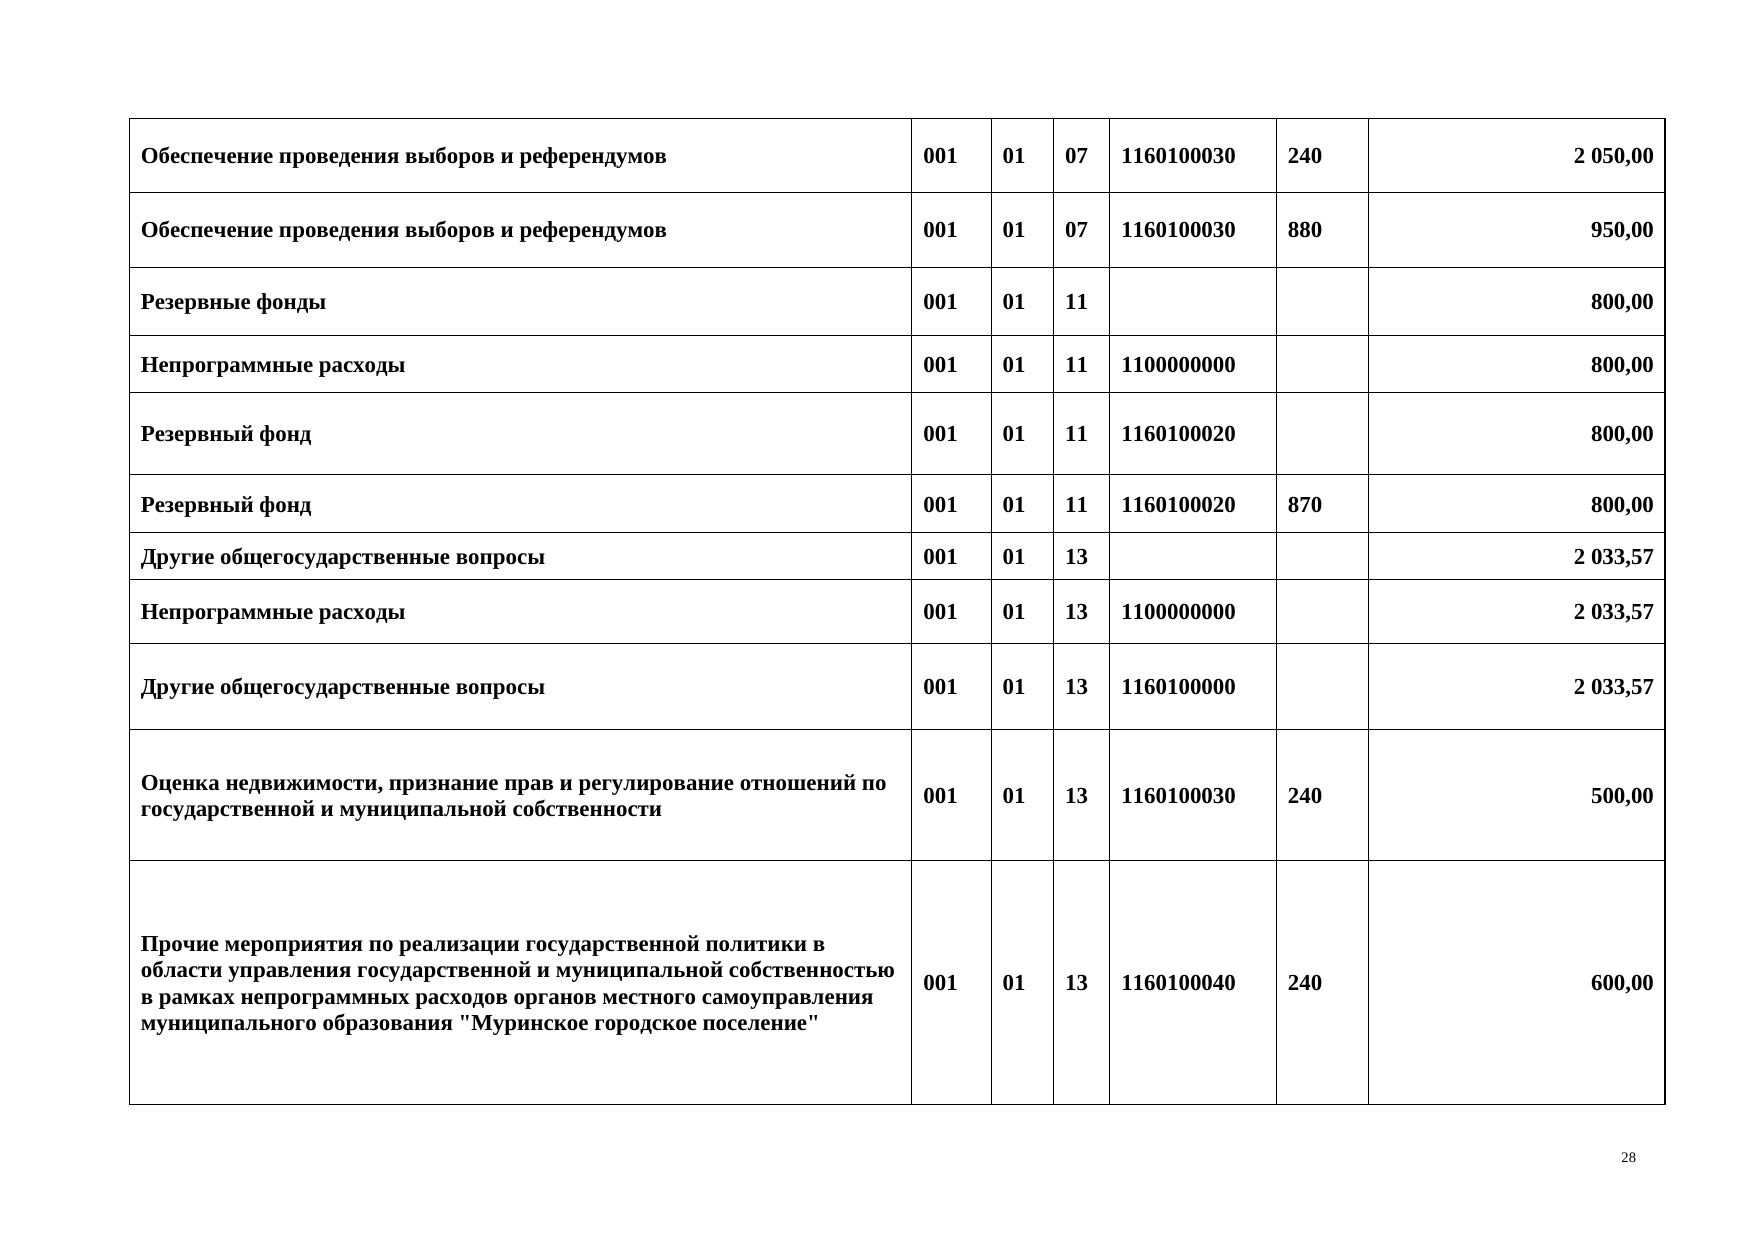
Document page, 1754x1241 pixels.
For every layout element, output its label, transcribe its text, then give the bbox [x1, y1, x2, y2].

table_cell 880 [1277, 193, 1368, 267]
table_cell 001 [912, 393, 991, 474]
table_cell 1160100020 [1110, 393, 1276, 474]
table_cell 01 [992, 861, 1053, 1104]
table_cell 240 [1277, 119, 1368, 192]
table_cell [1110, 268, 1276, 335]
table_cell 01 [992, 580, 1053, 643]
table_cell 1100000000 [1110, 580, 1276, 643]
table_cell 1160100020 [1110, 475, 1276, 532]
table_cell 01 [992, 393, 1053, 474]
table_cell 11 [1054, 393, 1109, 474]
table_cell 11 [1054, 475, 1109, 532]
table_cell 01 [992, 475, 1053, 532]
table_cell Оценка недвижимости, признание прав и регулирование отношений по государственной и муниципальной собственности [130, 730, 911, 860]
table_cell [130, 193, 911, 267]
table_cell 01 [992, 336, 1053, 392]
table_cell [1277, 533, 1368, 579]
table_cell 001 [912, 730, 991, 860]
table_cell 870 [1277, 475, 1368, 532]
table_cell 800,00 [1369, 336, 1664, 392]
table_cell 001 [912, 644, 991, 729]
table_cell 001 [912, 193, 991, 267]
table_cell 11 [1054, 336, 1109, 392]
table_cell 240 [1277, 730, 1368, 860]
table_cell 001 [912, 861, 991, 1104]
table_cell Резервный фонд [130, 393, 911, 474]
table_cell 01 [992, 119, 1053, 192]
table_cell [1277, 336, 1368, 392]
table_cell Резервные фонды [130, 268, 911, 335]
table_cell 01 [992, 268, 1053, 335]
table_cell [1277, 393, 1368, 474]
table_cell Другие общегосударственные вопросы [130, 644, 911, 729]
table_cell 800,00 [1369, 393, 1664, 474]
table_cell 1160100030 [1110, 193, 1276, 267]
table_cell 2 033,57 [1369, 533, 1664, 579]
table_cell 2 050,00 [1369, 119, 1664, 192]
table_cell 800,00 [1369, 268, 1664, 335]
table_cell 001 [912, 475, 991, 532]
table_cell [1277, 644, 1368, 729]
table_cell [1277, 268, 1368, 335]
table_cell 1160100030 [1110, 730, 1276, 860]
table_cell 800,00 [1369, 475, 1664, 532]
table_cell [130, 861, 911, 1104]
table_cell 001 [912, 533, 991, 579]
table_cell 1100000000 [1110, 336, 1276, 392]
table_cell 600,00 [1369, 861, 1664, 1104]
table_cell 001 [912, 580, 991, 643]
table_cell 01 [992, 644, 1053, 729]
table_cell 13 [1054, 580, 1109, 643]
table_cell Резервный фонд [130, 475, 911, 532]
table_cell 001 [912, 119, 991, 192]
table_cell [1277, 580, 1368, 643]
table_cell Непрограммные расходы [130, 580, 911, 643]
table_cell 240 [1277, 861, 1368, 1104]
table_cell 01 [992, 193, 1053, 267]
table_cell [130, 119, 911, 192]
table_cell 13 [1054, 533, 1109, 579]
table_cell 1160100040 [1110, 861, 1276, 1104]
table_cell 1160100030 [1110, 119, 1276, 192]
table_cell 11 [1054, 268, 1109, 335]
table_cell 13 [1054, 644, 1109, 729]
table_cell 07 [1054, 193, 1109, 267]
table_cell 07 [1054, 119, 1109, 192]
table_cell 950,00 [1369, 193, 1664, 267]
table_cell 13 [1054, 861, 1109, 1104]
table_cell 01 [992, 730, 1053, 860]
table_cell Другие общегосударственные вопросы [130, 533, 911, 579]
table_cell Непрограммные расходы [130, 336, 911, 392]
table_cell 500,00 [1369, 730, 1664, 860]
table_cell 2 033,57 [1369, 580, 1664, 643]
table_cell 13 [1054, 730, 1109, 860]
table_cell 001 [912, 336, 991, 392]
table_cell 1160100000 [1110, 644, 1276, 729]
table_cell 01 [992, 533, 1053, 579]
table_cell [1110, 533, 1276, 579]
table_cell 2 033,57 [1369, 644, 1664, 729]
table_cell 001 [912, 268, 991, 335]
